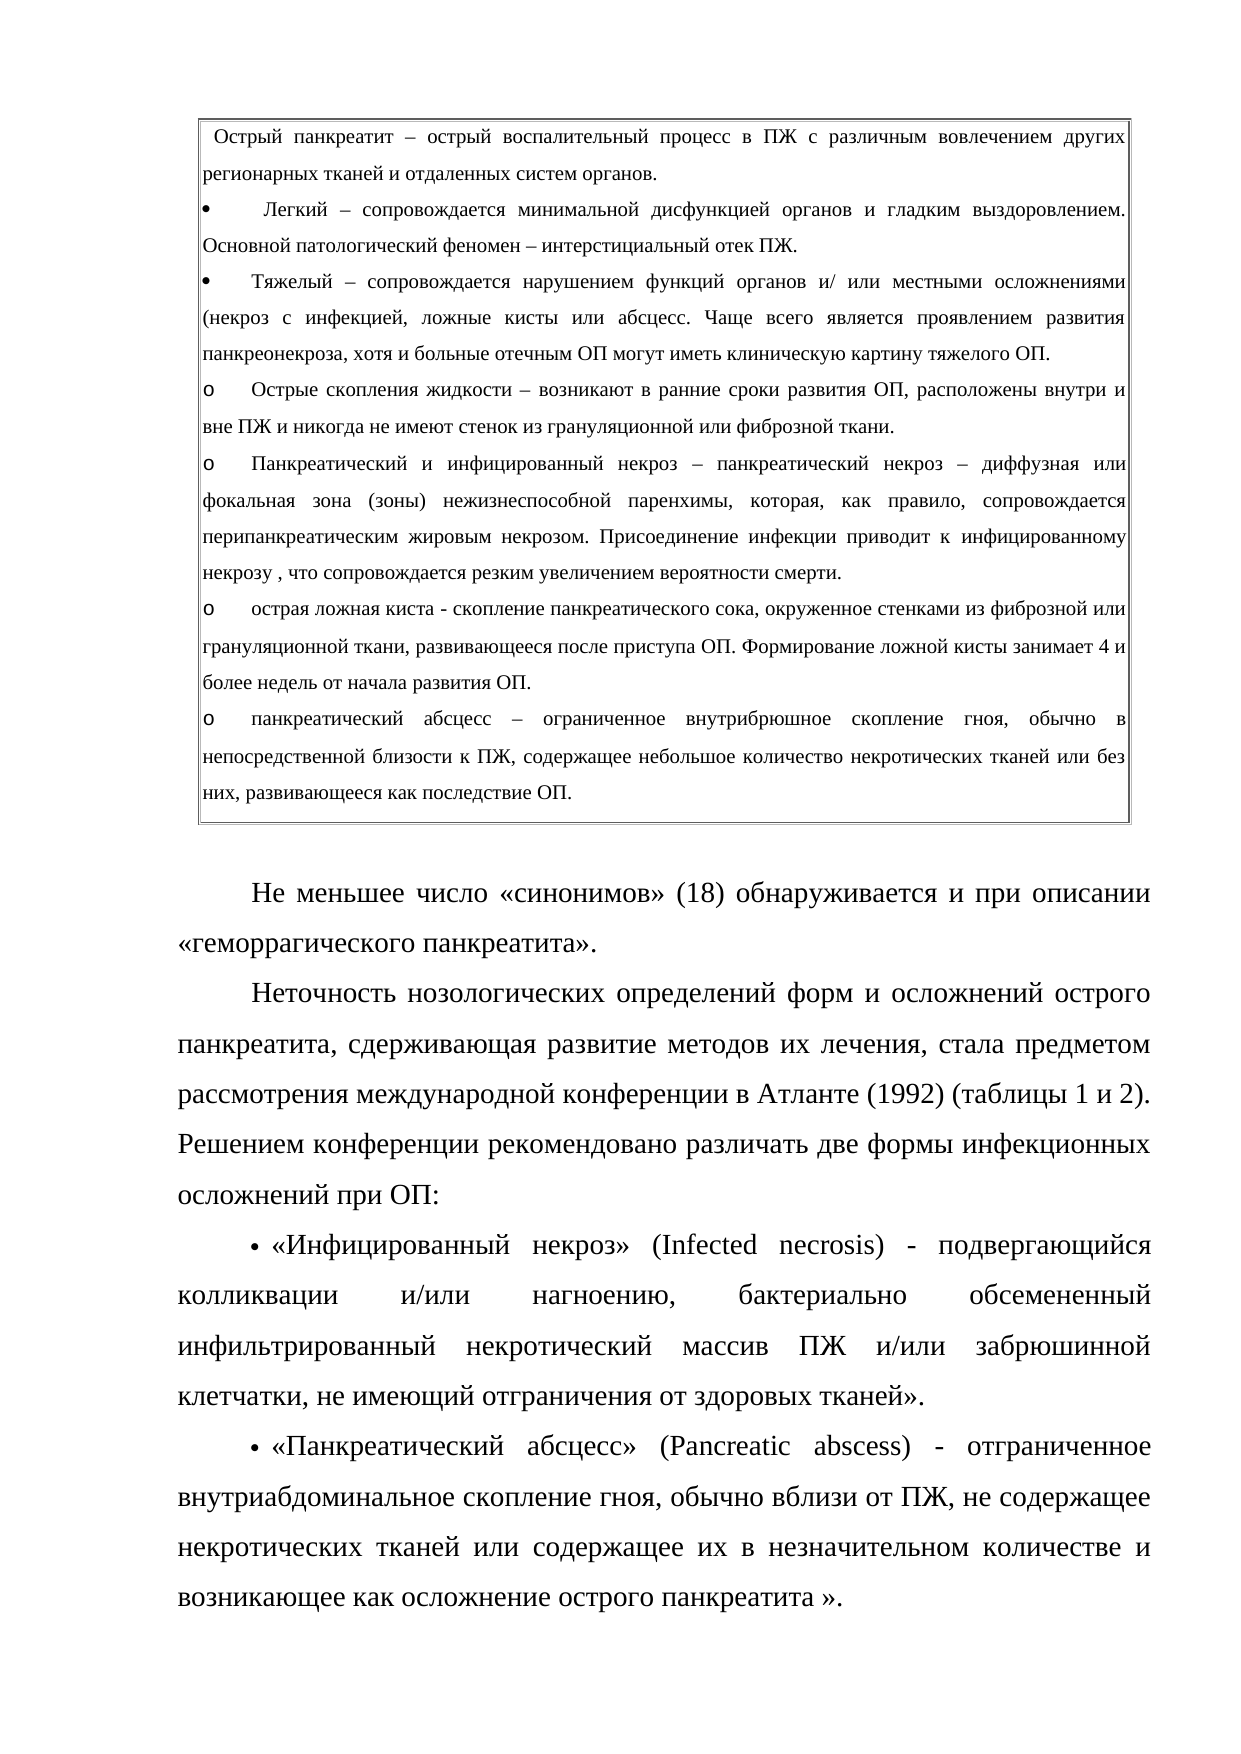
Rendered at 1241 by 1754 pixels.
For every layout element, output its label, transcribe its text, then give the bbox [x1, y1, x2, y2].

table_cell Острый панкреатит – острый воспалительный процесс в ПЖ с различным вовлечением других регионарных тканей и отдаленных систем органов. Легкий – сопровождается минимальной дисфункцией органов и гладким выздоровлением. Основной патологический феномен – интерстициальный отек ПЖ. Тяжелый – сопровождается нарушением функций органов и/ или местными осложнениями (некроз с инфекцией, ложные кисты или абсцесс. Чаще всего является проявлением развития панкреонекроза, хотя и больные отечным ОП могут иметь клиническую картину тяжелого ОП. Острые скопления жидкости – возникают в ранние сроки развития ОП, расположены внутри и вне ПЖ и никогда не имеют стенок из грануляционной или фиброзной ткани. Панкреатический и инфицированный некроз – панкреатический некроз – диффузная или фокальная зона (зоны) нежизнеспособной паренхимы, которая, как правило, сопровождается перипанкреатическим жировым некрозом. Присоединение инфекции приводит к инфицированному некрозу , что сопровождается резким увеличением вероятности смерти. острая ложная киста - скопление панкреатического сока, окруженное стенками из фиброзной или грануляционной ткани, развивающееся после приступа ОП. Формирование ложной кисты занимает 4 и более недель от начала развития ОП. панкреатический абсцесс – ограниченное внутрибрюшное скопление гноя, обычно в непосредственной близости к ПЖ, содержащее небольшое количество некротических тканей или без них, развивающееся как последствие ОП. [201, 122, 1128, 821]
text Неточность нозологических определений форм и осложнений острого панкреатита, сдерживающая развитие методов их лечения, стала предметом рассмотрения международной конференции в Атланте (1992) (таблицы 1 и 2). Решением конференции рекомендовано различать две формы инфекционных осложнений при ОП: [177, 976, 1152, 1210]
text Не меньшее число «синонимов» (18) обнаруживается и при описании «геморрагического панкреатита». [177, 875, 1152, 959]
list «Инфицированный некроз» (Infected necrosis) - подвергающийся колликвации и/или нагноению, бактериально обсемененный инфильтрированный некротический массив ПЖ и/или забрюшинной клетчатки, не имеющий отграничения от здоровых тканей». [177, 1227, 1152, 1412]
list «Панкреатический абсцесс» (Pancreatic abscess) - отграниченное внутриабдоминальное скопление гноя, обычно вблизи от ПЖ, не содержащее некротических тканей или содержащее их в незначительном количестве и возникающее как осложнение острого панкреатита ». [177, 1428, 1152, 1613]
